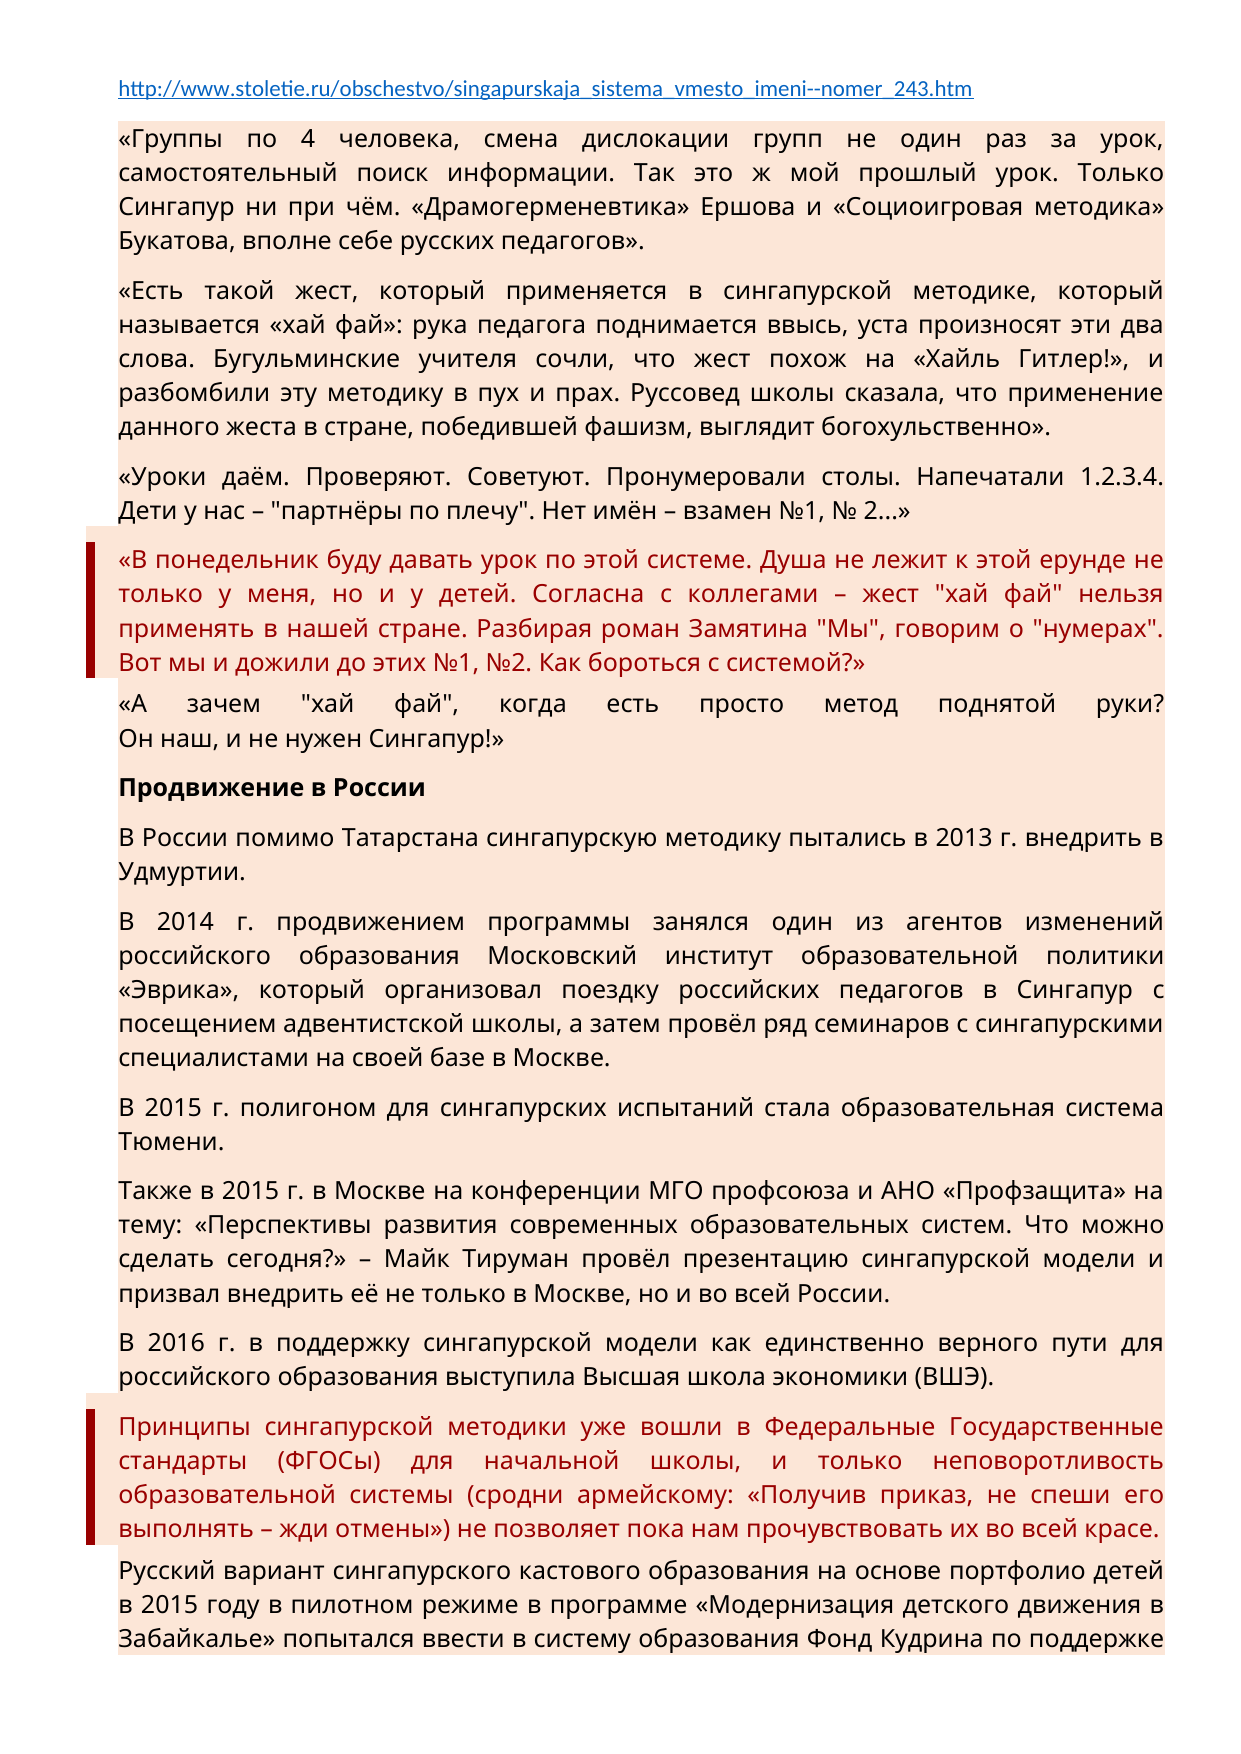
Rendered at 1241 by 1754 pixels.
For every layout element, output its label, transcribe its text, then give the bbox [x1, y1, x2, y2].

text «Уроки даём. Проверяют. Советуют. Пронумеровали столы. Напечатали 1.2.3.4. Дети у нас – "партнёры по плечу". Нет имён – взамен №1, № 2...» [118, 458, 1165, 526]
text «Есть такой жест, который применяется в сингапурской методике, который называется «хай фай»: рука педагога поднимается ввысь, уста произносят эти два слова. Бугульминские учителя сочли, что жест похож на «Хайль Гитлер!», и разбомбили эту методику в пух и прах. Руссовед школы сказала, что применение данного жеста в стране, победившей фашизм, выглядит богохульственно». [118, 272, 1165, 443]
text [118, 1553, 1165, 1655]
text «В понедельник буду давать урок по этой системе. Душа не лежит к этой ерунде не только у меня, но и у детей. Согласна с коллегами – жест "хай фай" нельзя применять в нашей стране. Разбирая роман Замятина "Мы", говорим о "нумерах". Вот мы и дожили до этих №1, №2. Как бороться с системой?» [95, 542, 1165, 678]
text В 2016 г. в поддержку сингапурской модели как единственно верного пути для российского образования выступила Высшая школа экономики (ВШЭ). [118, 1325, 1165, 1393]
text В 2014 г. продвижением программы занялся один из агентов изменений российского образования Московский институт образовательной политики «Эврика», который организовал поездку российских педагогов в Сингапур с посещением адвентистской школы, а затем провёл ряд семинаров с сингапурскими специалистами на своей базе в Москве. [118, 903, 1165, 1074]
text Продвижение в России [118, 770, 1165, 804]
text Также в 2015 г. в Москве на конференции МГО профсоюза и АНО «Профзащита» на тему: «Перспективы развития современных образовательных систем. Что можно сделать сегодня?» – Майк Тируман провёл презентацию сингапурской модели и призвал внедрить её не только в Москве, но и во всей России. [118, 1173, 1165, 1309]
text В России помимо Татарстана сингапурскую методику пытались в 2013 г. внедрить в Удмуртии. [118, 819, 1165, 888]
text «А зачем "хай фай", когда есть просто метод поднятой руки? Он наш, и не нужен Сингапур!» [118, 686, 1165, 754]
text Принципы сингапурской методики уже вошли в Федеральные Государственные стандарты (ФГОСы) для начальной школы, и только неповоротливость образовательной системы (сродни армейскому: «Получив приказ, не спеши его выполнять – жди отмены») не позволяет пока нам прочувствовать их во всей красе. [95, 1409, 1165, 1545]
text В 2015 г. полигоном для сингапурских испытаний стала образовательная система Тюмени. [118, 1089, 1165, 1157]
text «Группы по 4 человека, смена дислокации групп не один раз за урок, самостоятельный поиск информации. Так это ж мой прошлый урок. Только Сингапур ни при чём. «Драмогерменевтика» Ершова и «Социоигровая методика» Букатова, вполне себе русских педагогов». [118, 121, 1165, 257]
